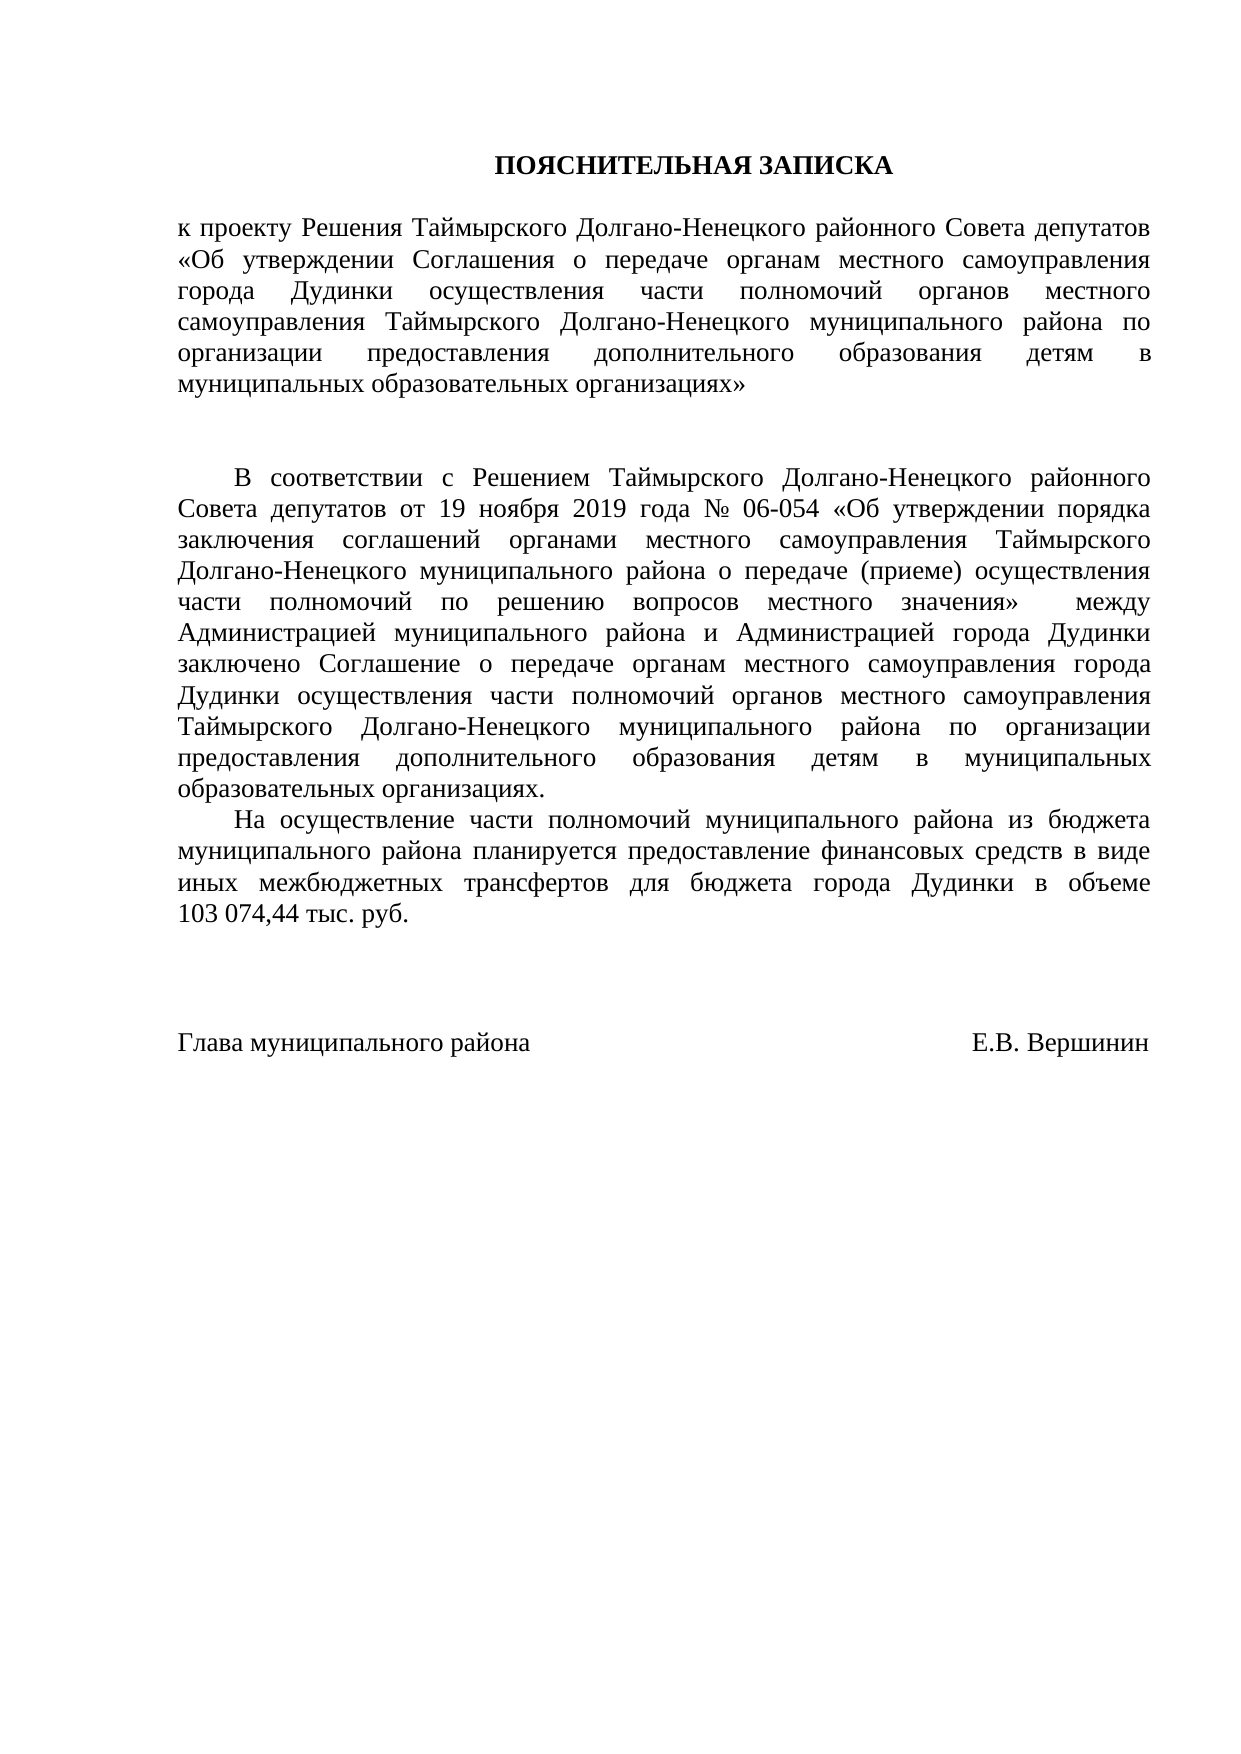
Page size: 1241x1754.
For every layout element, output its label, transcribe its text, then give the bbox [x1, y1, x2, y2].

text В соответствии с Решением Таймырского Долгано-Ненецкого районного Совета депутатов от 19 ноября 2019 года № 06-054 «Об утверждении порядка заключения соглашений органами местного самоуправления Таймырского Долгано-Ненецкого муниципального района о передаче (приеме) осуществления части полномочий по решению вопросов местного значения» между Администрацией муниципального района и Администрацией города Дудинки заключено Соглашение о передаче органам местного самоуправления города Дудинки осуществления части полномочий органов местного самоуправления Таймырского Долгано-Ненецкого муниципального района по организации предоставления дополнительного образования детям в муниципальных образовательных организациях. [177, 461, 1152, 803]
title к проекту Решения Таймырского Долгано-Ненецкого районного Совета депутатов «Об утверждении Соглашения о передаче органам местного самоуправления города Дудинки осуществления части полномочий органов местного самоуправления Таймырского Долгано-Ненецкого муниципального района по организации предоставления дополнительного образования детям в муниципальных образовательных организациях» [177, 212, 1152, 398]
title ПОЯСНИТЕЛЬНАЯ ЗАПИСКА [177, 149, 1152, 180]
text На осуществление части полномочий муниципального района из бюджета муниципального района планируется предоставление финансовых средств в виде иных межбюджетных трансфертов для бюджета города Дудинки в объеме 103 074,44 тыс. руб. [177, 803, 1152, 928]
text Глава муниципального района Е.В. Вершинин [177, 1026, 1152, 1057]
